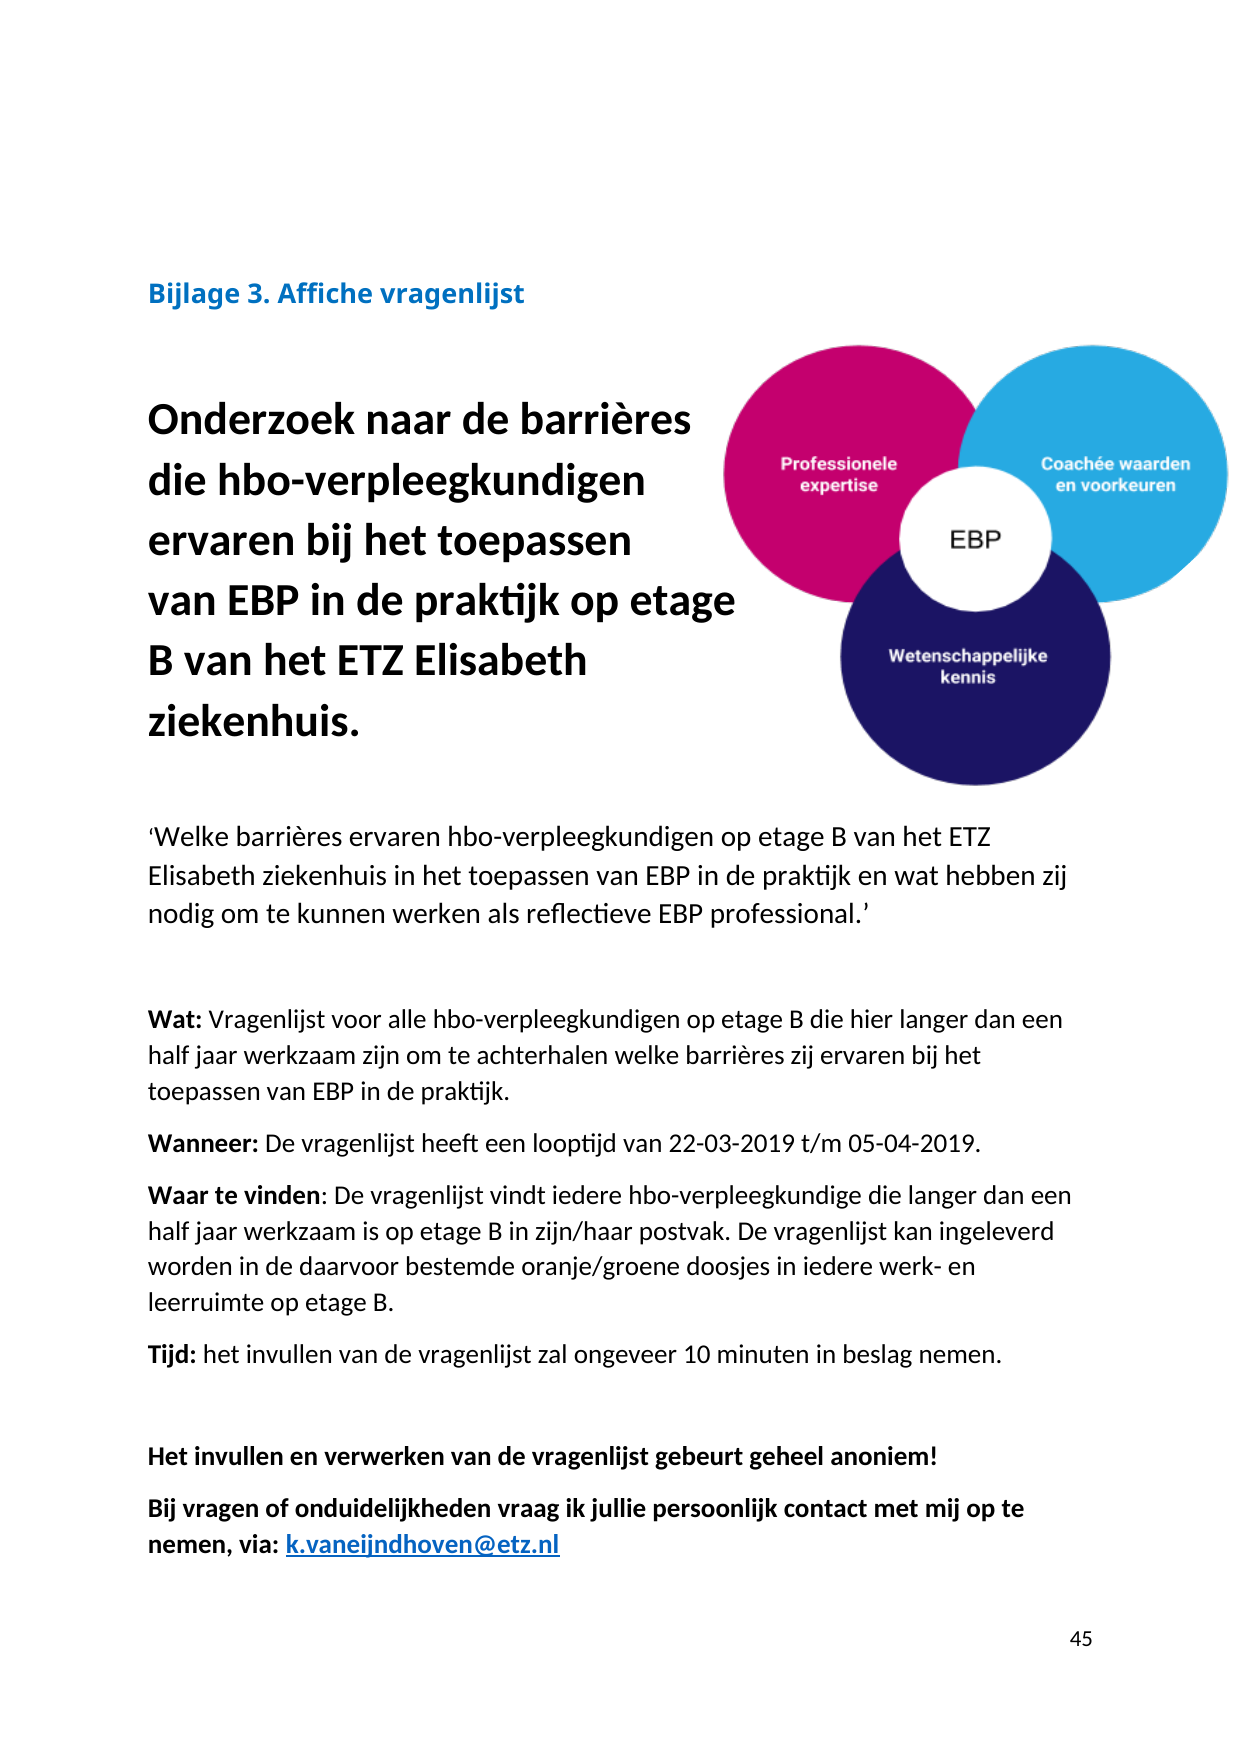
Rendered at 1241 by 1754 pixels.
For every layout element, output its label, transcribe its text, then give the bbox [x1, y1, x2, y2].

text Waar te vinden: De vragenlijst vindt iedere hbo-verpleegkundige die langer dan een half jaar werkzaam is op etage B in zijn/haar postvak. De vragenlijst kan ingeleverd worden in de daarvoor bestemde oranje/groene doosjes in iedere werk- en leerruimte op etage B. [148, 1178, 1093, 1318]
text Wanneer: De vragenlijst heeft een looptijd van 22-03-2019 t/m 05-04-2019. [148, 1126, 1093, 1159]
text ‘Welke barrières ervaren hbo-verpleegkundigen op etage B van het ETZ Elisabeth ziekenhuis in het toepassen van EBP in de praktijk en wat hebben zij nodig om te kunnen werken als reflectieve EBP professional.’ [148, 818, 1093, 931]
text Het invullen en verwerken van de vragenlijst gebeurt geheel anoniem! [148, 1439, 1093, 1472]
text Wat: Vragenlijst voor alle hbo-verpleegkundigen op etage B die hier langer dan een half jaar werkzaam zijn om te achterhalen welke barrières zij ervaren bij het toepassen van EBP in de praktijk. [148, 1002, 1093, 1107]
subtitle Bijlage 3. Affiche vragenlijst [148, 274, 1093, 311]
text Bij vragen of onduidelijkheden vraag ik jullie persoonlijk contact met mij op te nemen, via: k.vaneijndhoven@etz.nl [148, 1492, 1093, 1560]
picture [717, 337, 1231, 792]
text Onderzoek naar de barrières die hbo-verpleegkundigen ervaren bij het toepassen van EBP in de praktijk op etage B van het ETZ Elisabeth ziekenhuis. [148, 390, 865, 748]
text Tijd: het invullen van de vragenlijst zal ongeveer 10 minuten in beslag nemen. [148, 1337, 1093, 1371]
